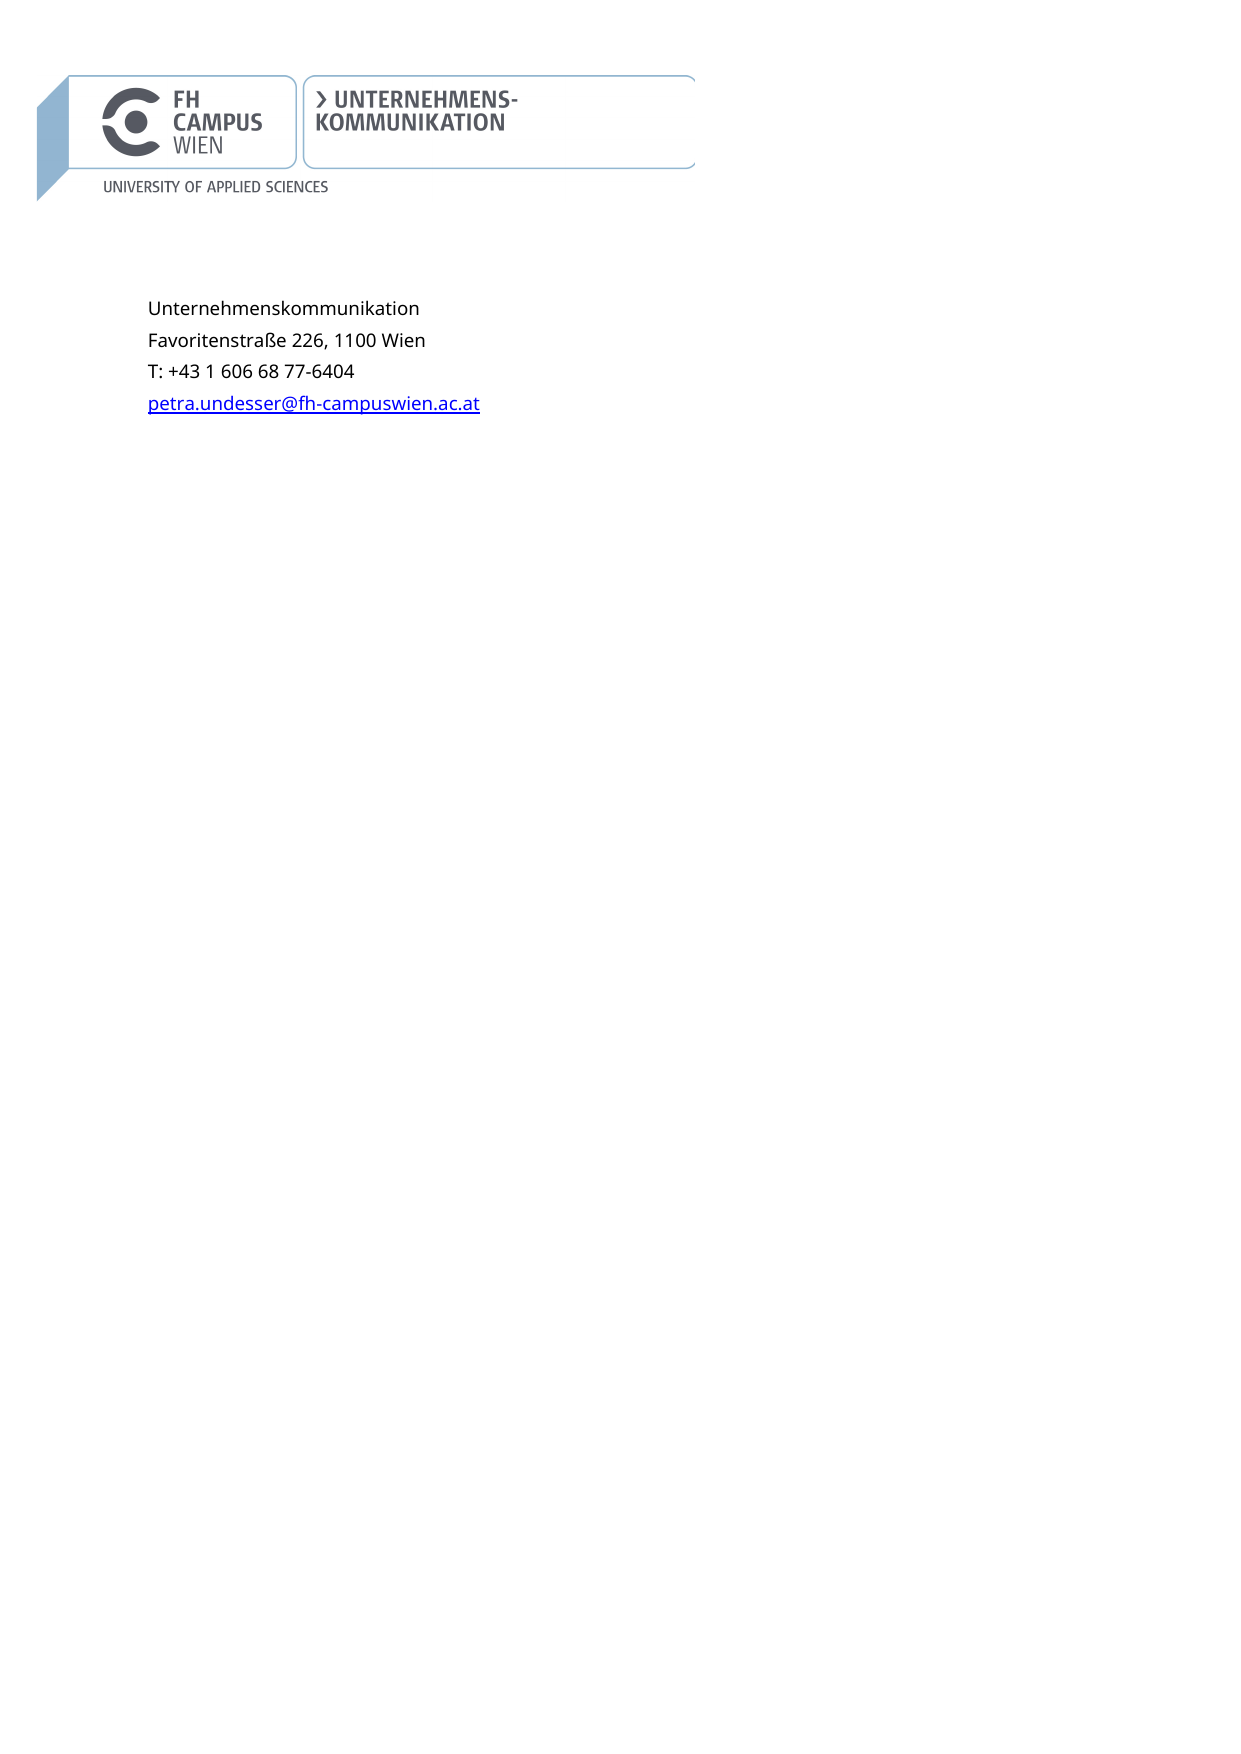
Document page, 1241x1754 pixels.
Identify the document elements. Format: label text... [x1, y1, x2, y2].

picture [35, 75, 695, 201]
text Unternehmenskommunikation [148, 295, 1092, 321]
text T: +43 1 606 68 77-6404 [148, 359, 1092, 384]
text petra.undesser@fh-campuswien.ac.at [148, 391, 1092, 416]
text Favoritenstraße 226, 1100 Wien [148, 327, 1092, 353]
